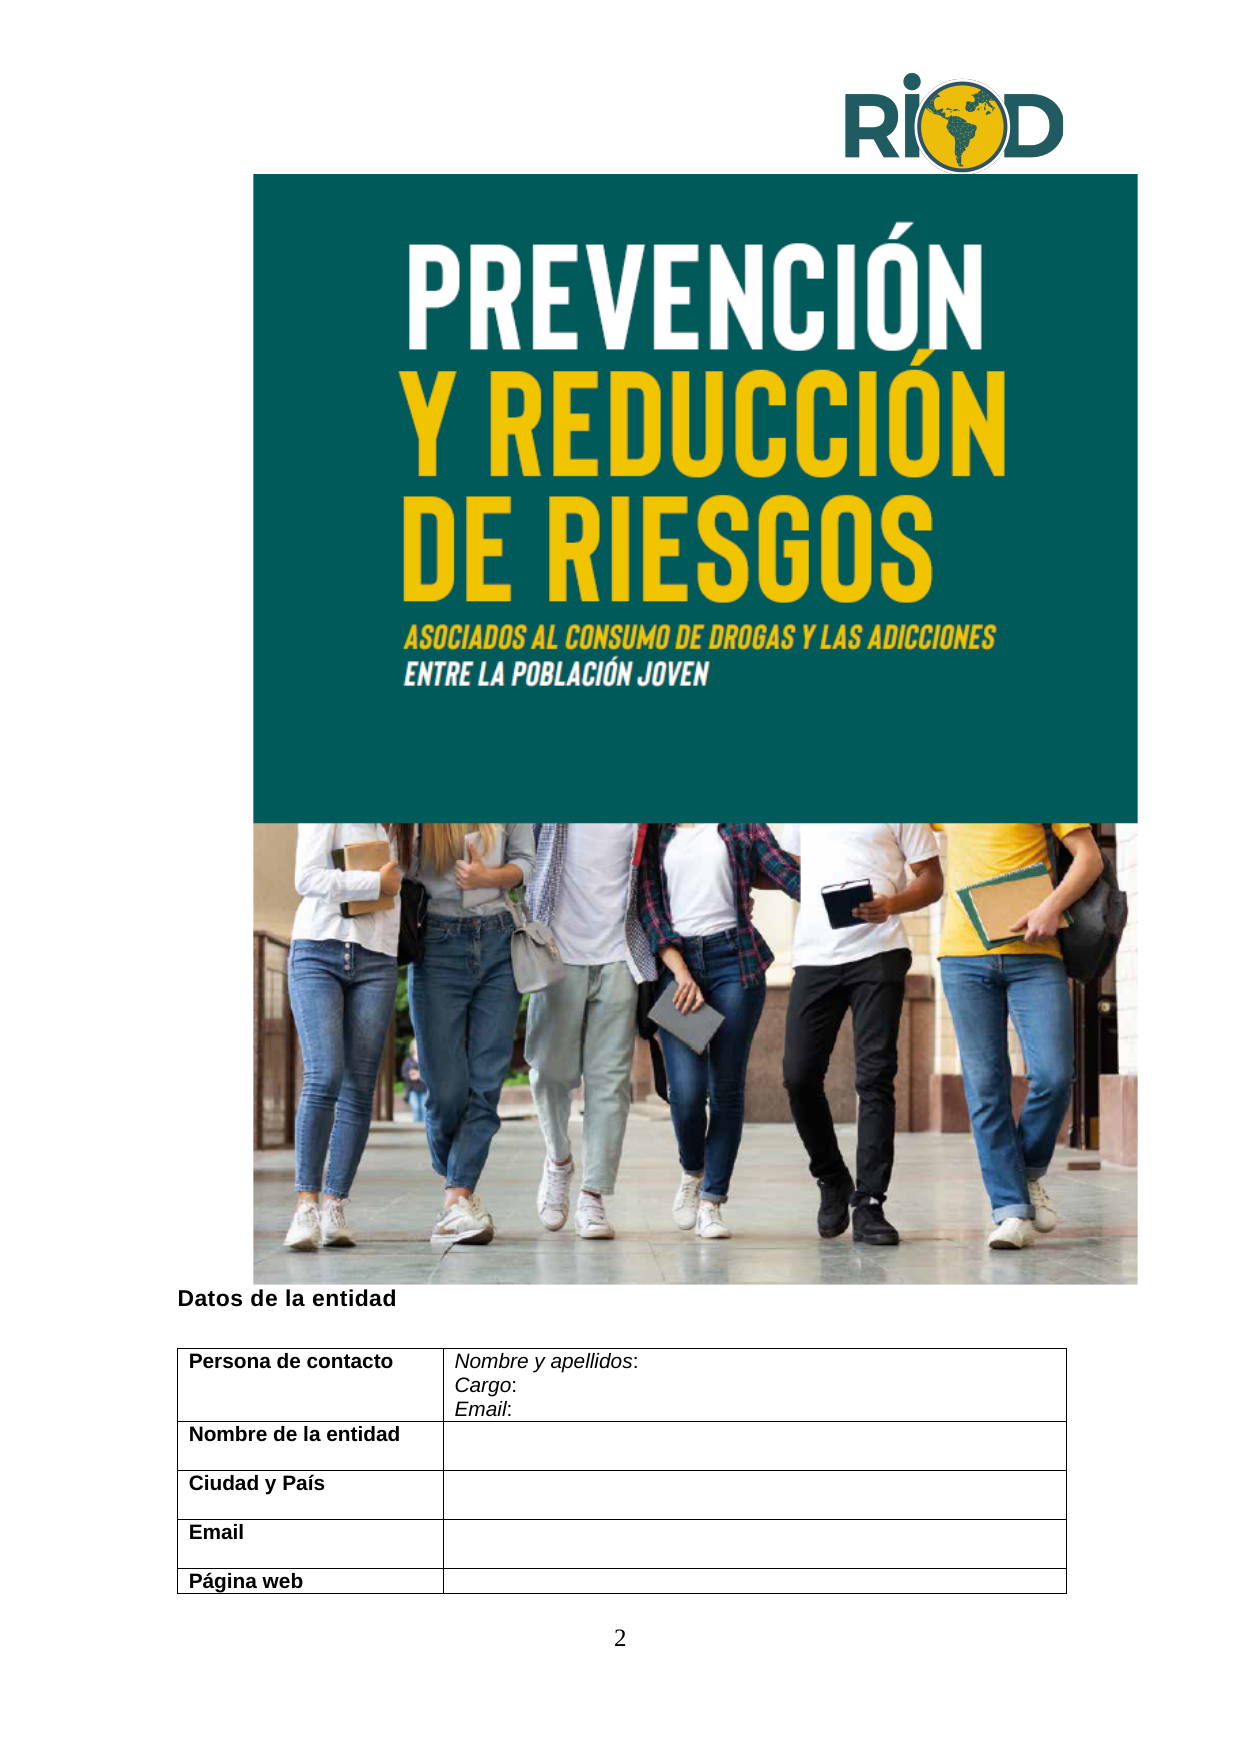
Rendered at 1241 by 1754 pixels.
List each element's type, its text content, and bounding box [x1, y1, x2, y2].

table_cell Página web [178, 1569, 443, 1593]
table_header Persona de contacto [178, 1349, 443, 1421]
table_cell [444, 1569, 1066, 1593]
table_cell Ciudad y País [178, 1471, 443, 1519]
picture [253, 73, 1138, 1286]
table_cell [444, 1471, 1066, 1519]
table_cell [444, 1520, 1066, 1568]
subtitle Datos de la entidad [177, 1285, 1063, 1311]
table_header Nombre y apellidos: Cargo: Email: [444, 1349, 1066, 1421]
table_cell Nombre de la entidad [178, 1422, 443, 1470]
table_cell Email [178, 1520, 443, 1568]
table_cell [444, 1422, 1066, 1470]
